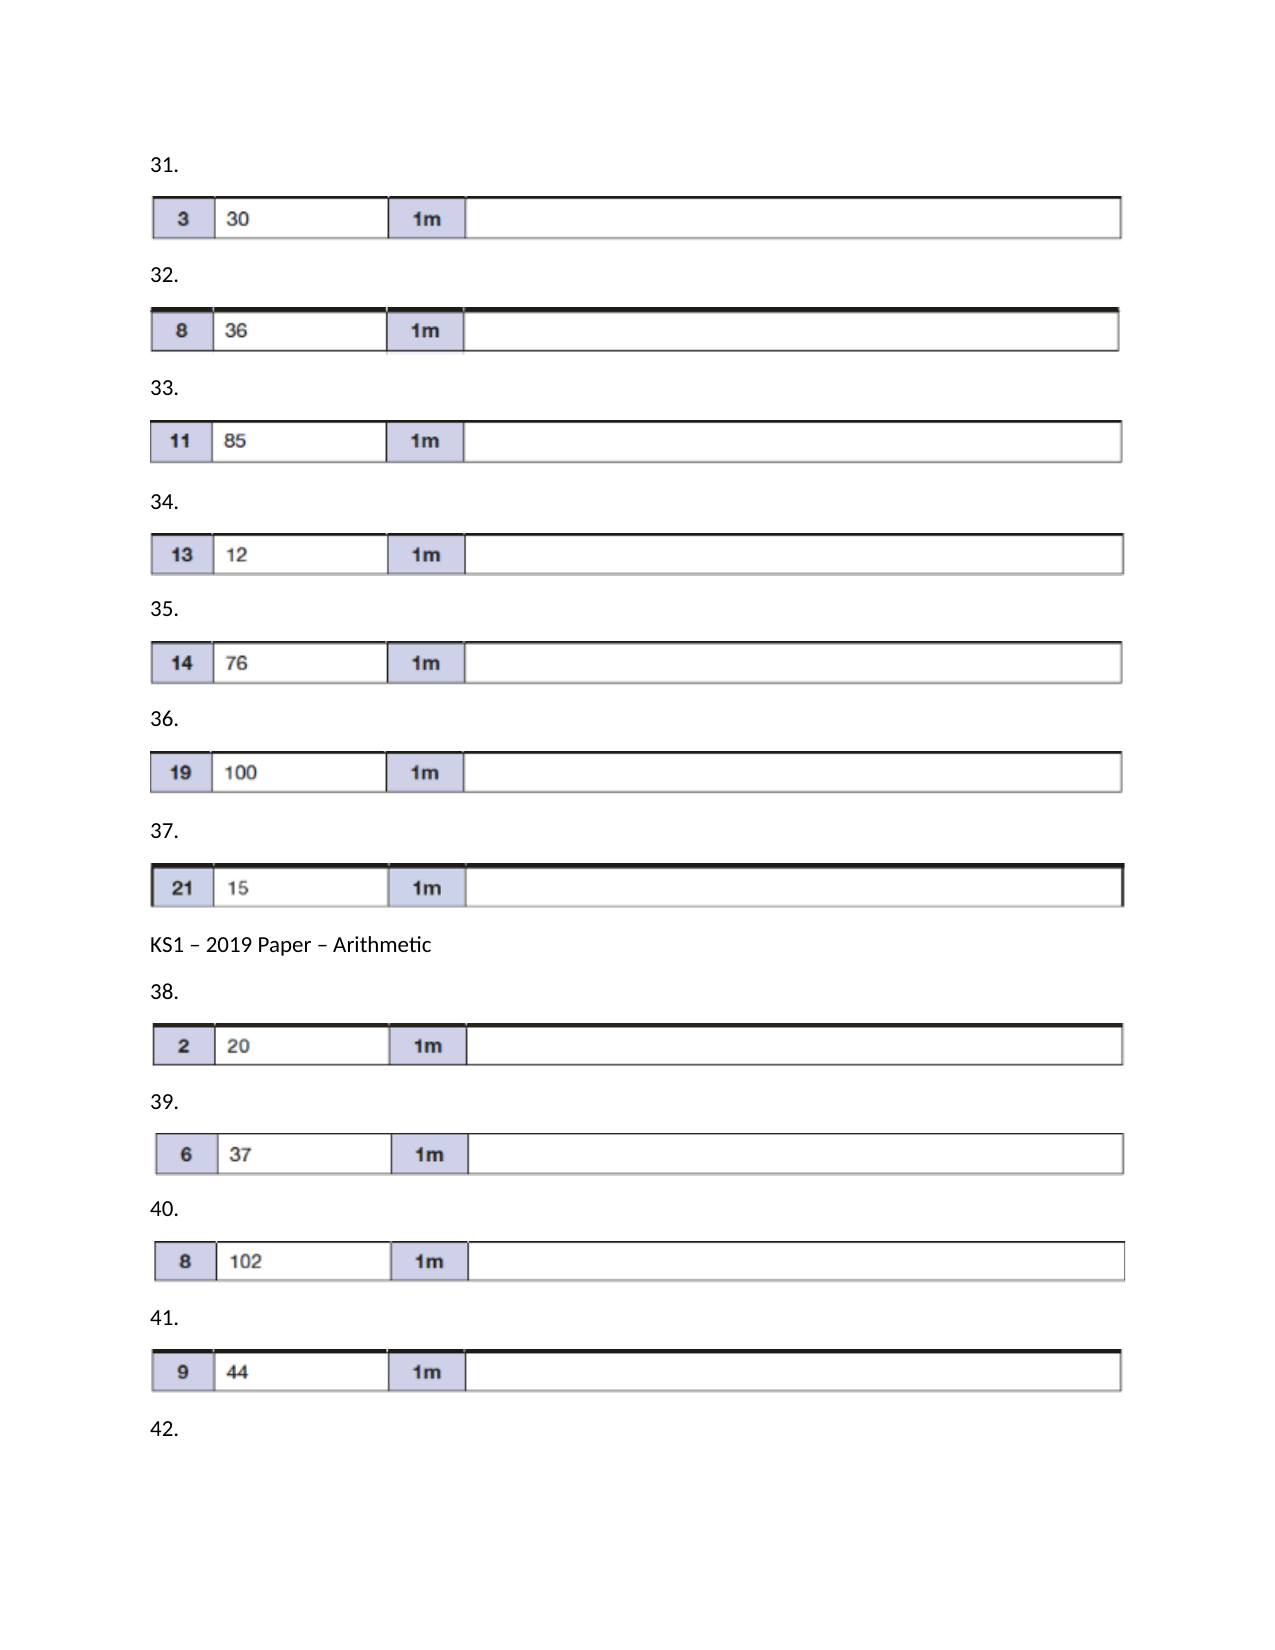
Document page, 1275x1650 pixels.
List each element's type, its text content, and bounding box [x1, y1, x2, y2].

text 31. [150, 150, 1125, 178]
text 34. [150, 487, 1125, 515]
picture [150, 420, 1125, 468]
picture [150, 307, 1125, 355]
text 39. [150, 1087, 1125, 1115]
picture [150, 533, 1125, 576]
picture [150, 751, 1125, 798]
text 40. [150, 1194, 1125, 1222]
picture [150, 863, 1125, 911]
text KS1 – 2019 Paper – Arithmetic [150, 930, 1125, 958]
text 41. [150, 1303, 1125, 1331]
picture [150, 1241, 1125, 1284]
picture [150, 641, 1125, 686]
text 42. [150, 1414, 1125, 1442]
text 36. [150, 704, 1125, 732]
picture [150, 1133, 1125, 1176]
text 38. [150, 977, 1125, 1005]
text 37. [150, 816, 1125, 844]
picture [150, 1023, 1125, 1069]
text 35. [150, 594, 1125, 622]
text 33. [150, 373, 1125, 401]
picture [150, 1349, 1125, 1396]
picture [150, 196, 1125, 242]
text 32. [150, 260, 1125, 288]
